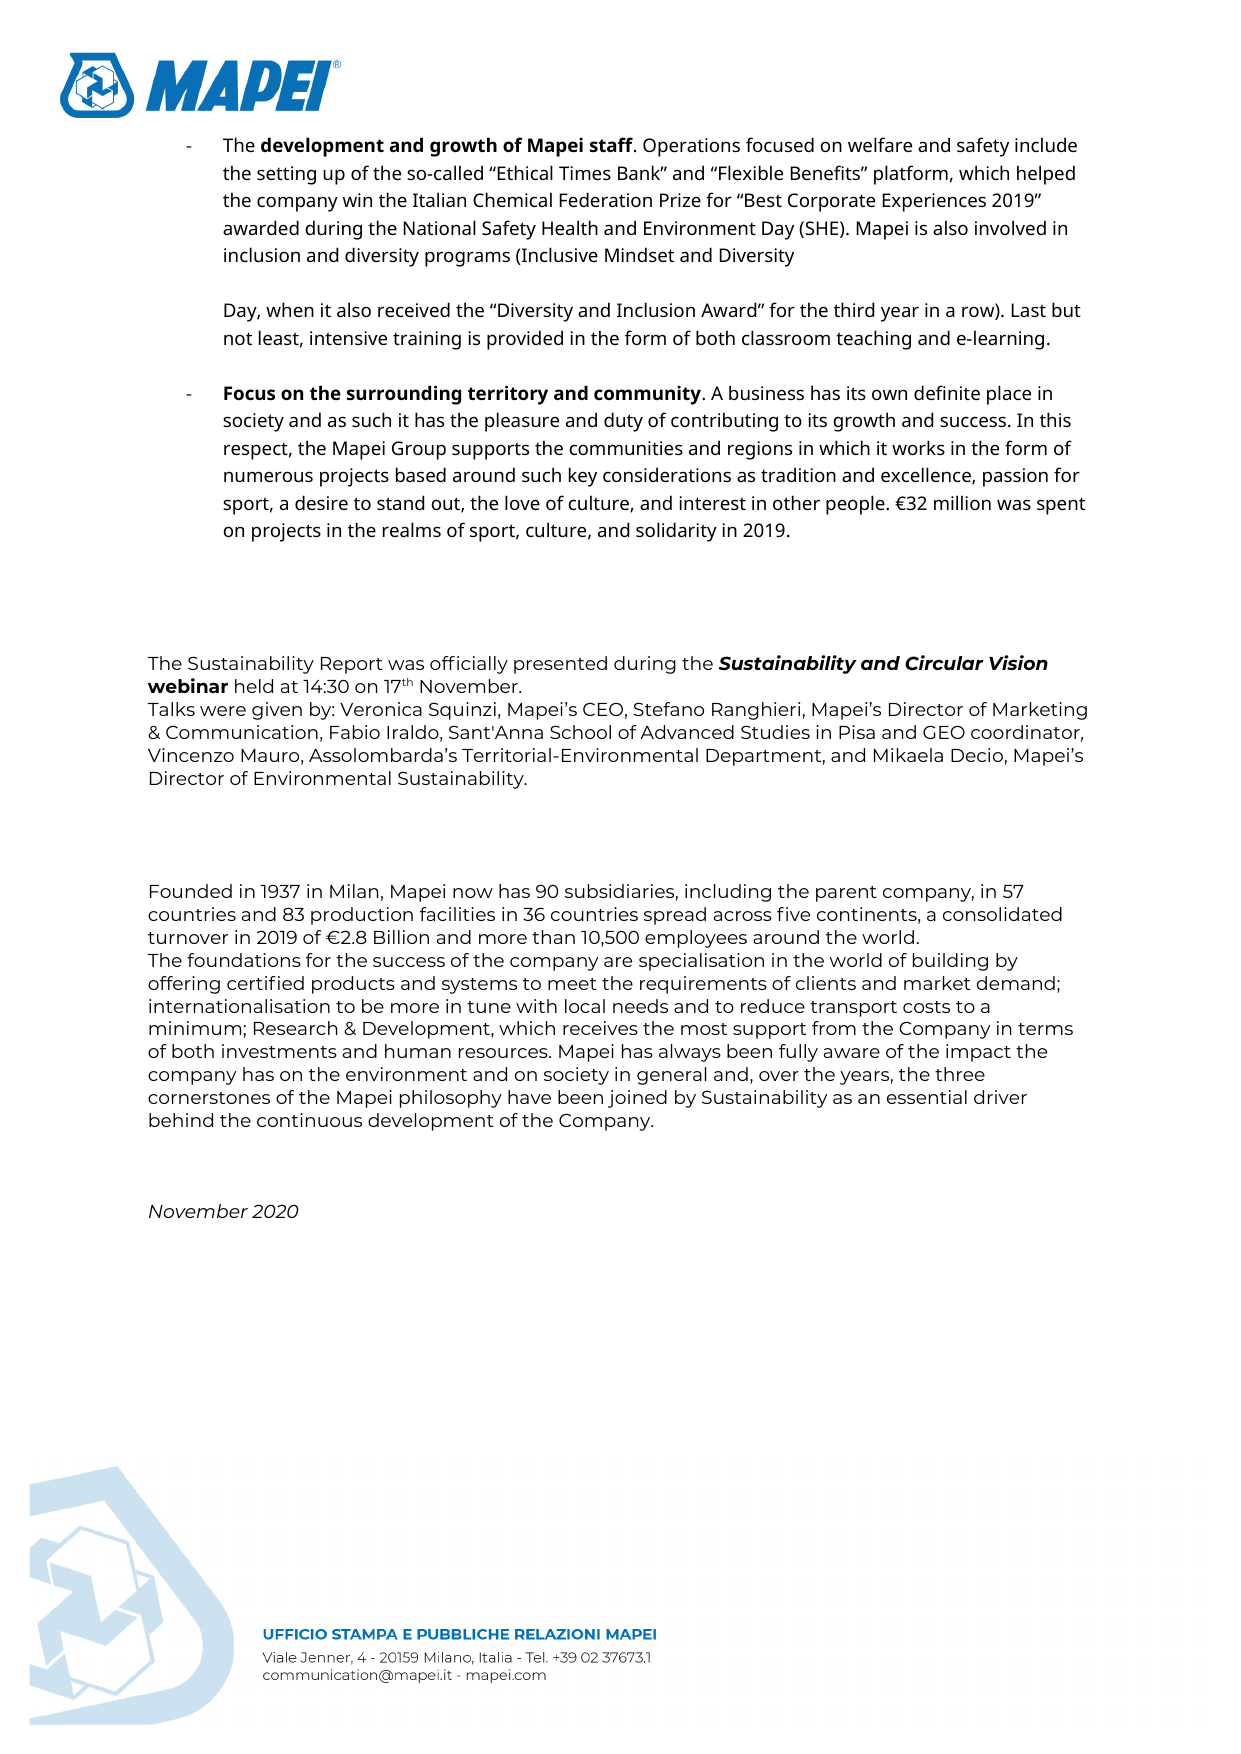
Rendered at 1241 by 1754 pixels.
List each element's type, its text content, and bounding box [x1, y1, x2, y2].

list The development and growth of Mapei staff. Operations focused on welfare and safety include the setting up of the so-called “Ethical Times Bank” and “Flexible Benefits” platform, which helped the company win the Italian Chemical Federation Prize for “Best Corporate Experiences 2019” awarded during the National Safety Health and Environment Day (SHE). Mapei is also involved in inclusion and diversity programs (Inclusive Mindset and Diversity [185, 133, 1092, 268]
list Day, when it also received the “Diversity and Inclusion Award” for the third year in a row). Last but not least, intensive training is provided in the form of both classroom teaching and e-learning. [223, 297, 1092, 350]
text Founded in 1937 in Milan, Mapei now has 90 subsidiaries, including the parent company, in 57 countries and 83 production facilities in 36 countries spread across five continents, a consolidated turnover in 2019 of €2.8 Billion and more than 10,500 employees around the world. [148, 881, 1092, 949]
list Focus on the surrounding territory and community. A business has its own definite place in society and as such it has the pleasure and duty of contributing to its growth and success. In this respect, the Mapei Group supports the communities and regions in which it works in the form of numerous projects based around such key considerations as tradition and excellence, passion for sport, a desire to stand out, the love of culture, and interest in other people. €32 million was spent on projects in the realms of sport, culture, and solidarity in 2019. [185, 380, 1092, 543]
text The Sustainability Report was officially presented during the Sustainability and Circular Vision webinar held at 14:30 on 17th November. [148, 653, 1092, 698]
picture [29, 1450, 1214, 1725]
text November 2020 [148, 1200, 1092, 1223]
picture [0, 0, 1241, 133]
text The foundations for the success of the company are specialisation in the world of building by offering certified products and systems to meet the requirements of clients and market demand; internationalisation to be more in tune with local needs and to reduce transport costs to a minimum; Research & Development, which receives the most support from the Company in terms of both investments and human resources. Mapei has always been fully aware of the impact the company has on the environment and on society in general and, over the years, the three cornerstones of the Mapei philosophy have been joined by Sustainability as an essential driver behind the continuous development of the Company. [148, 949, 1092, 1132]
text Talks were given by: Veronica Squinzi, Mapei’s CEO, Stefano Ranghieri, Mapei’s Director of Marketing & Communication, Fabio Iraldo, Sant'Anna School of Advanced Studies in Pisa and GEO coordinator, Vincenzo Mauro, Assolombarda’s Territorial-Environmental Department, and Mikaela Decio, Mapei’s Director of Environmental Sustainability. [148, 698, 1092, 789]
